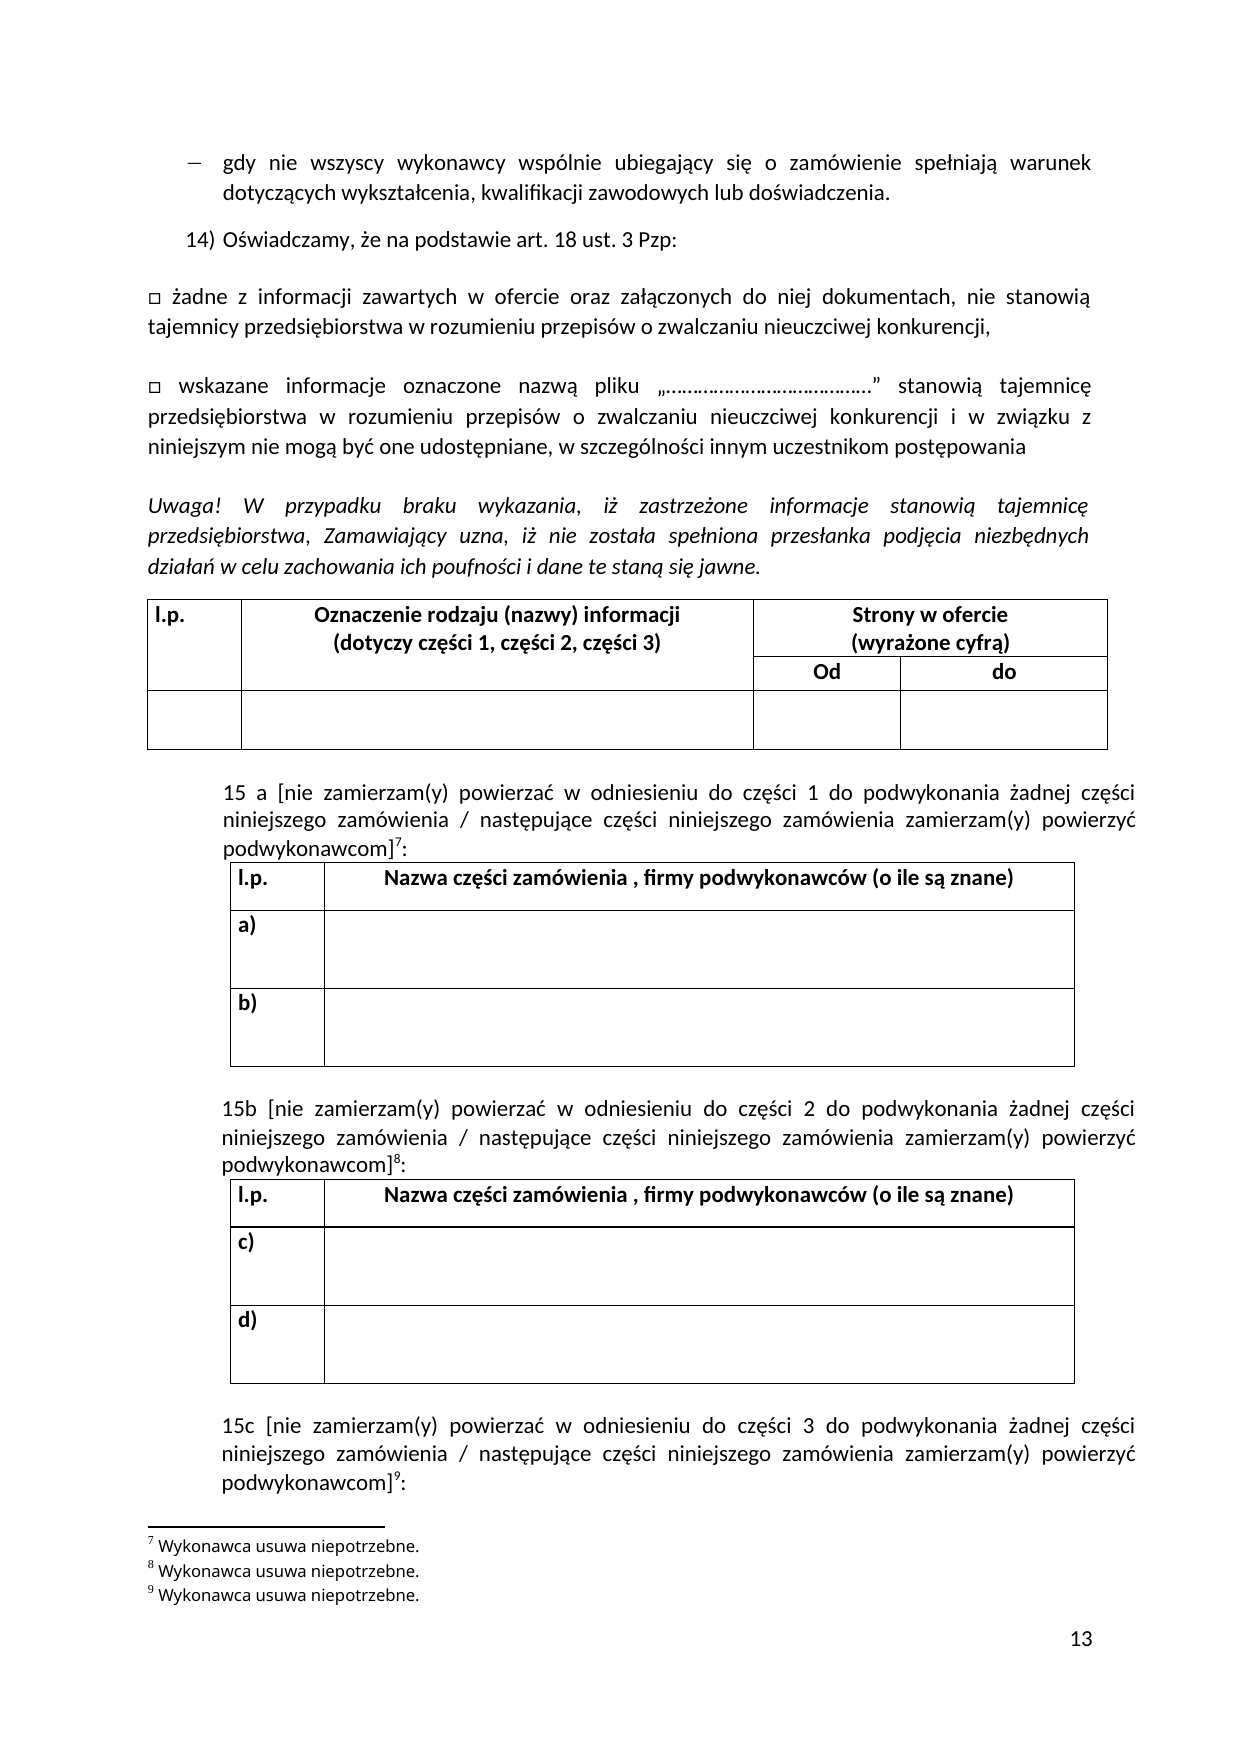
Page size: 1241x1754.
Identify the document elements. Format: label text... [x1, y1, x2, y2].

table_cell [231, 1306, 324, 1382]
list gdy nie wszyscy wykonawcy wspólnie ubiegający się o zamówienie spełniają warunek dotyczących wykształcenia, kwalifikacji zawodowych lub doświadczenia. [185, 148, 1092, 206]
table_header Strony w ofercie (wyrażone cyfrą) [754, 600, 1107, 656]
text 15c [nie zamierzam(y) powierzać w odniesieniu do części 3 do podwykonania żadnej części niniejszego zamówienia / następujące części niniejszego zamówienia zamierzam(y) powierzyć podwykonawcom]: [221, 1412, 1137, 1496]
table_cell [231, 1228, 324, 1304]
table_cell Od [754, 657, 900, 689]
table_header Oznaczenie rodzaju (nazwy) informacji (dotyczy części 1, części 2, części 3) [242, 600, 753, 689]
table_cell [325, 911, 1074, 987]
list 15 a [nie zamierzam(y) powierzać w odniesieniu do części 1 do podwykonania żadnej części niniejszego zamówienia / następujące części niniejszego zamówienia zamierzam(y) powierzyć podwykonawcom]: [223, 778, 1137, 862]
table_cell [325, 1228, 1074, 1304]
table_cell [148, 691, 241, 748]
table_cell [231, 989, 324, 1066]
table_header Nazwa części zamówienia , firmy podwykonawców (o ile są znane) [325, 1180, 1074, 1226]
table_cell [901, 691, 1107, 748]
table_header l.p. [231, 1180, 324, 1226]
text Uwaga! W przypadku braku wykazania, iż zastrzeżone informacje stanowią tajemnicę przedsiębiorstwa, Zamawiający uzna, iż nie została spełniona przesłanka podjęcia niezbędnych działań w celu zachowania ich poufności i dane te staną się jawne. [148, 491, 1092, 580]
text □ żadne z informacji zawartych w ofercie oraz załączonych do niej dokumentach, nie stanowią tajemnicy przedsiębiorstwa w rozumieniu przepisów o zwalczaniu nieuczciwej konkurencji, [148, 282, 1092, 340]
table_cell [325, 1306, 1074, 1382]
table_cell [242, 691, 753, 748]
table_header l.p. [231, 863, 324, 909]
table_cell do [901, 657, 1107, 689]
table_header Nazwa części zamówienia , firmy podwykonawców (o ile są znane) [325, 863, 1074, 909]
table_cell [754, 691, 900, 748]
text □ wskazane informacje oznaczone nazwą pliku „…………………………………” stanowią tajemnicę przedsiębiorstwa w rozumieniu przepisów o zwalczaniu nieuczciwej konkurencji i w związku z niniejszym nie mogą być one udostępniane, w szczególności innym uczestnikom postępowania [148, 372, 1092, 460]
table_cell [325, 989, 1074, 1066]
list Oświadczamy, że na podstawie art. 18 ust. 3 Pzp: [185, 225, 1137, 253]
table_header l.p. [148, 600, 241, 689]
text 15b [nie zamierzam(y) powierzać w odniesieniu do części 2 do podwykonania żadnej części niniejszego zamówienia / następujące części niniejszego zamówienia zamierzam(y) powierzyć podwykonawcom]: [221, 1094, 1137, 1179]
table_cell [231, 911, 324, 987]
